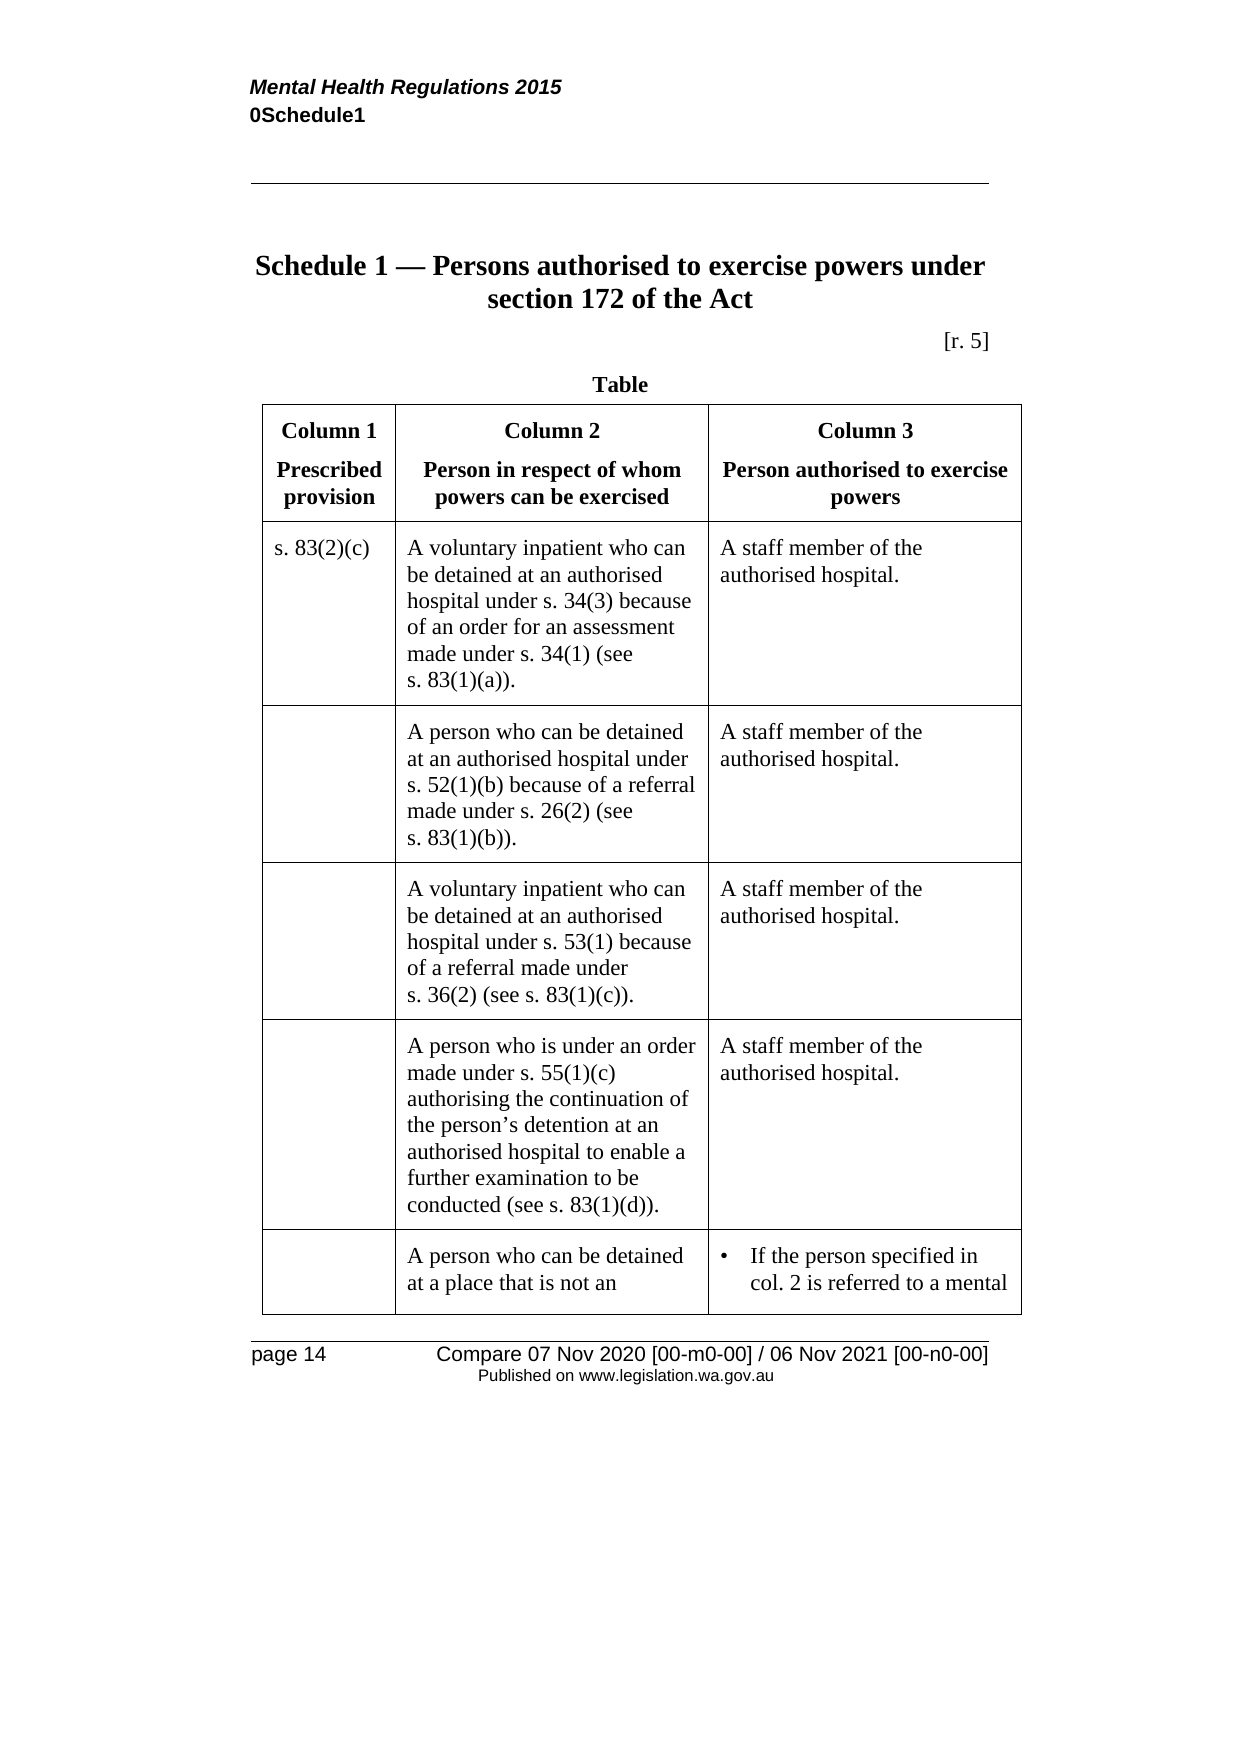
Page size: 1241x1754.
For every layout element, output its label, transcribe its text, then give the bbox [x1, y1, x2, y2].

subtitle Schedule 1 — Persons authorised to exercise powers under section 172 of the Act [251, 248, 989, 315]
table_cell [263, 706, 395, 862]
table_cell [263, 863, 395, 1019]
table_cell A person who is under an order made under s. 55(1)(c) authorising the continuation of the person’s detention at an authorised hospital to enable a further examination to be conducted (see s. 83(1)(d)). [396, 1020, 708, 1229]
text [r. 5] [251, 328, 989, 354]
table_header Column 1 Prescribed provision [263, 405, 395, 521]
table_cell A staff member of the authorised hospital. [709, 522, 1021, 705]
subtitle Table [266, 371, 974, 398]
table_cell A voluntary inpatient who can be detained at an authorised hospital under s. 34(3) because of an order for an assessment made under s. 34(1) (see s. 83(1)(a)). [396, 522, 708, 705]
table_header Column 2 Person in respect of whom powers can be exercised [396, 405, 708, 521]
table_cell A staff member of the authorised hospital. [709, 863, 1021, 1019]
table_cell A staff member of the authorised hospital. [709, 706, 1021, 862]
table_cell [263, 1230, 395, 1313]
table_cell [263, 1020, 395, 1229]
table_cell A person who can be detained at an authorised hospital under s. 52(1)(b) because of a referral made under s. 26(2) (see s. 83(1)(b)). [396, 706, 708, 862]
table_cell s. 83(2)(c) [263, 522, 395, 705]
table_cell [396, 1230, 708, 1313]
table_header Column 3 Person authorised to exercise powers [709, 405, 1021, 521]
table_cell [709, 1230, 1021, 1313]
table_cell A staff member of the authorised hospital. [709, 1020, 1021, 1229]
table_cell A voluntary inpatient who can be detained at an authorised hospital under s. 53(1) because of a referral made under s. 36(2) (see s. 83(1)(c)). [396, 863, 708, 1019]
